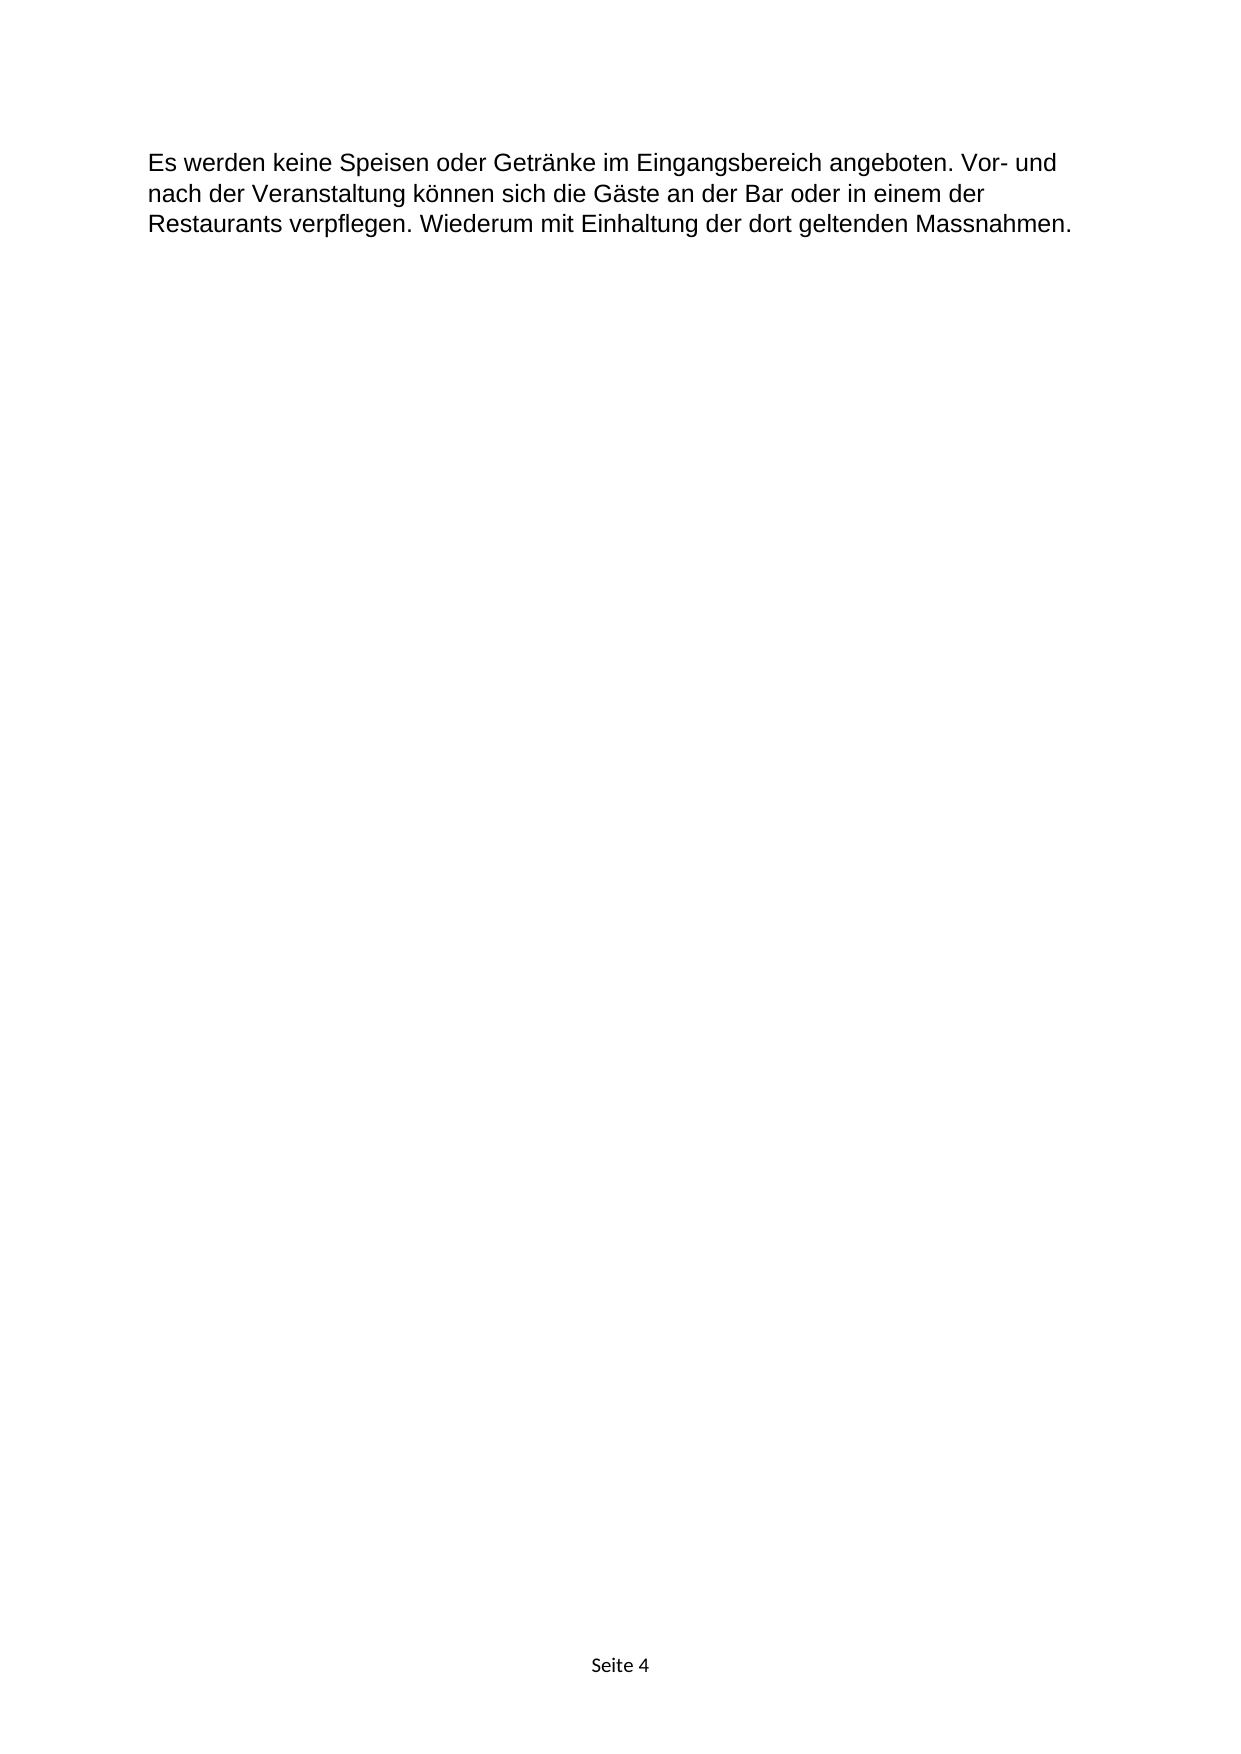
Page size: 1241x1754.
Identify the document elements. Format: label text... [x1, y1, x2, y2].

text Es werden keine Speisen oder Getränke im Eingangsbereich angeboten. Vor- und nach der Veranstaltung können sich die Gäste an der Bar oder in einem der Restaurants verpflegen. Wiederum mit Einhaltung der dort geltenden Massnahmen. [148, 148, 1093, 238]
